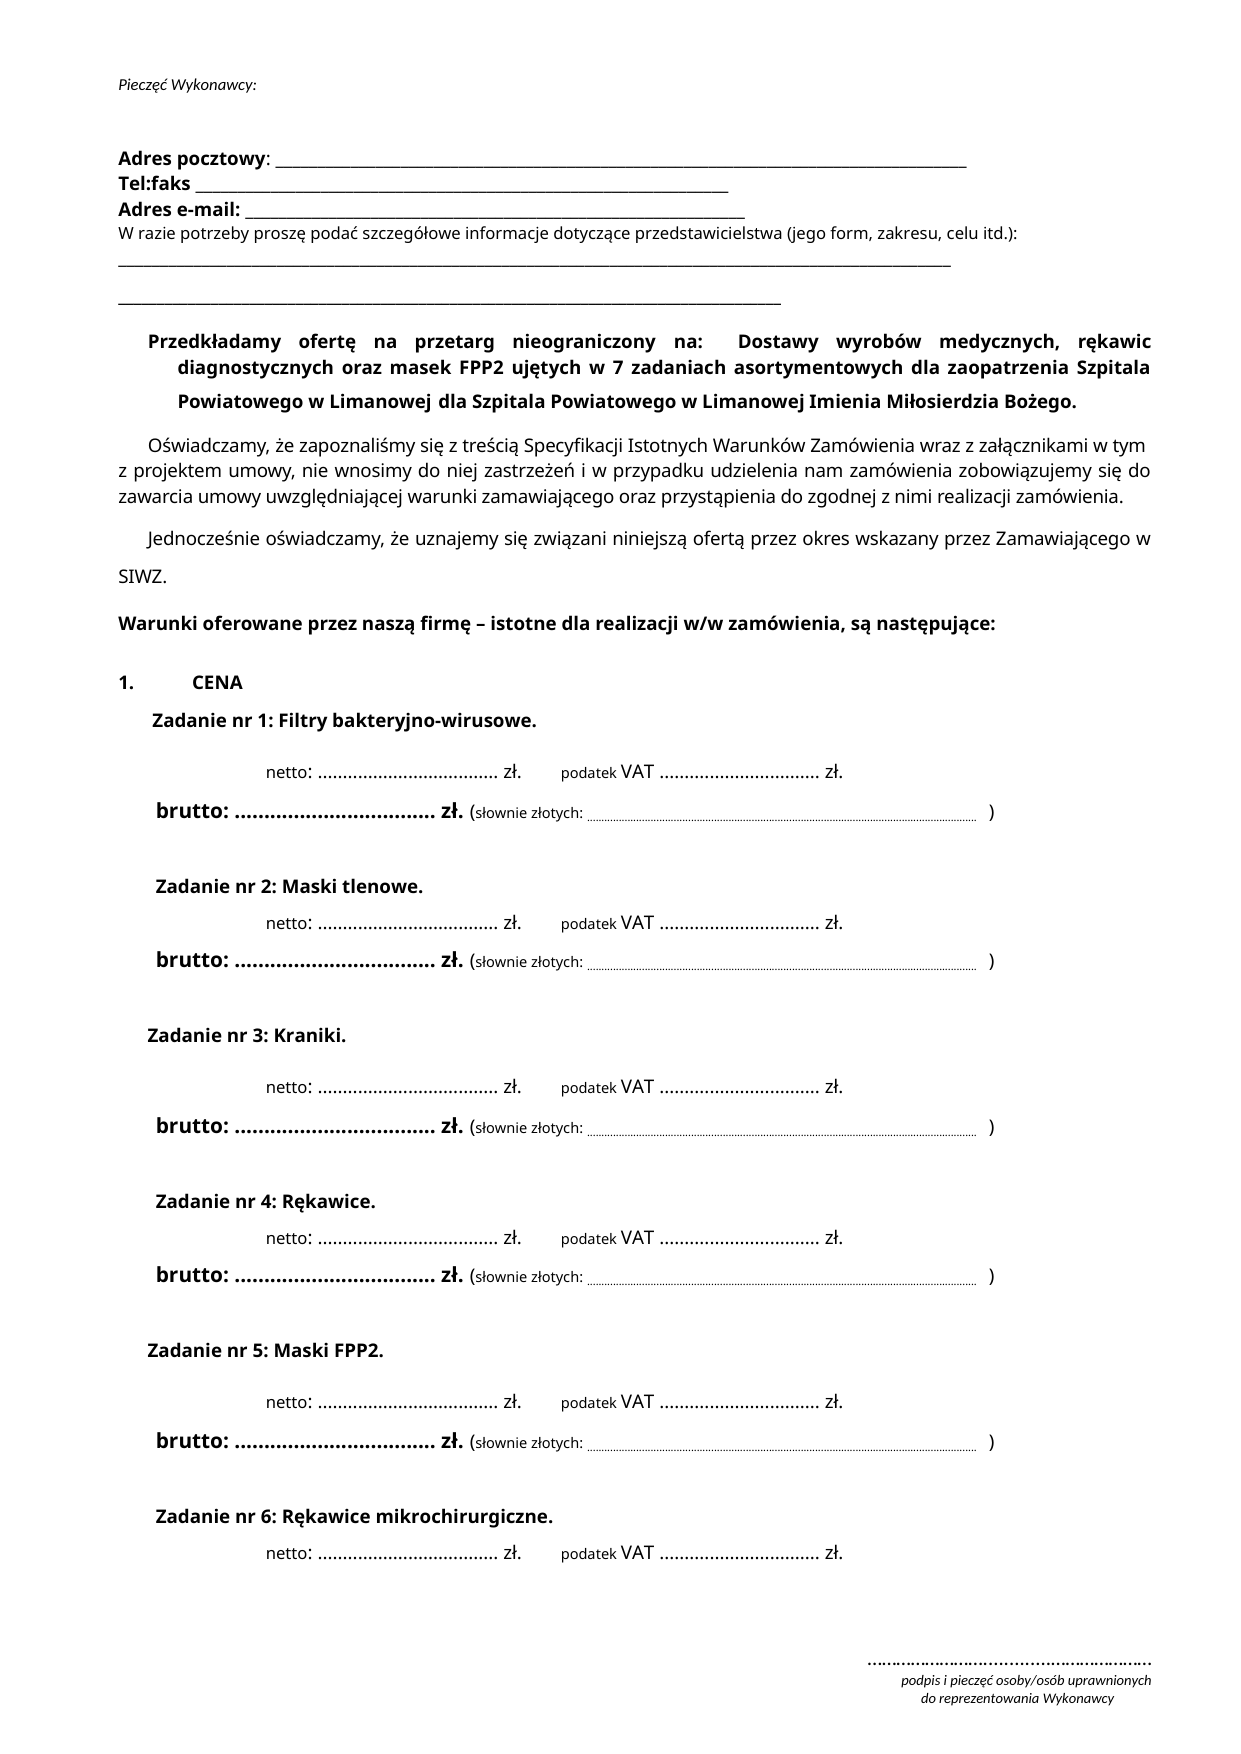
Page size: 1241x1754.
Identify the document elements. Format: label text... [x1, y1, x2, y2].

text netto: .................................... zł. podatek VAT ................................ zł. [266, 1388, 1152, 1414]
subtitle Zadanie nr 1: Filtry bakteryjno-wirusowe. [118, 708, 1152, 733]
subtitle Zadanie nr 6: Rękawice mikrochirurgiczne. [156, 1503, 1152, 1529]
subtitle Zadanie nr 2: Maski tlenowe. [156, 873, 1152, 899]
text Oświadczamy, że zapoznaliśmy się z treścią Specyfikacji Istotnych Warunków Zamówienia wraz z załącznikami w tym z projektem umowy, nie wnosimy do niej zastrzeżeń i w przypadku udzielenia nam zamówienia zobowiązujemy się do zawarcia umowy uwzględniającej warunki zamawiającego oraz przystąpienia do zgodnej z nimi realizacji zamówienia. [118, 432, 1152, 508]
text Warunki oferowane przez naszą firmę – istotne dla realizacji w/w zamówienia, są następujące: [118, 610, 1152, 636]
text Jednocześnie oświadczamy, że uznajemy się związani niniejszą ofertą przez okres wskazany przez Zamawiającego w SIWZ. [118, 525, 1152, 589]
subtitle Zadanie nr 5: Maski FPP2. [118, 1337, 1152, 1363]
text netto: .................................... zł. podatek VAT ................................ zł. [266, 759, 1152, 784]
text W razie potrzeby proszę podać szczegółowe informacje dotyczące przedstawicielstwa (jego form, zakresu, celu itd.): ____________________________________________________________________________________________________ [118, 222, 1152, 270]
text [156, 1426, 1152, 1455]
text Adres pocztowy: ___________________________________________________________________________________ [118, 145, 1152, 171]
text Adres e-mail: ____________________________________________________________ [118, 196, 1152, 222]
subtitle CENA [118, 669, 1152, 695]
subtitle Zadanie nr 3: Kraniki. [118, 1022, 1152, 1048]
text ______________________________________________________________________________________ [118, 282, 1152, 308]
text netto: .................................... zł. podatek VAT ................................ zł. [266, 1224, 1152, 1250]
text Tel:faks ________________________________________________________________ [118, 171, 1152, 196]
text netto: .................................... zł. podatek VAT ................................ zł. [266, 1073, 1152, 1099]
subtitle Zadanie nr 4: Rękawice. [156, 1188, 1152, 1214]
text Przedkładamy ofertę na przetarg nieograniczony na: Dostawy wyrobów medycznych, rękawic diagnostycznych oraz masek FPP2 ujętych w 7 zadaniach asortymentowych dla zaopatrzenia Szpitala Powiatowego w Limanowej dla Szpitala Powiatowego w Limanowej Imienia Miłosierdzia Bożego. [148, 329, 1152, 415]
text netto: .................................... zł. podatek VAT ................................ zł. [266, 909, 1152, 935]
text netto: .................................... zł. podatek VAT ................................ zł. [266, 1539, 1152, 1565]
